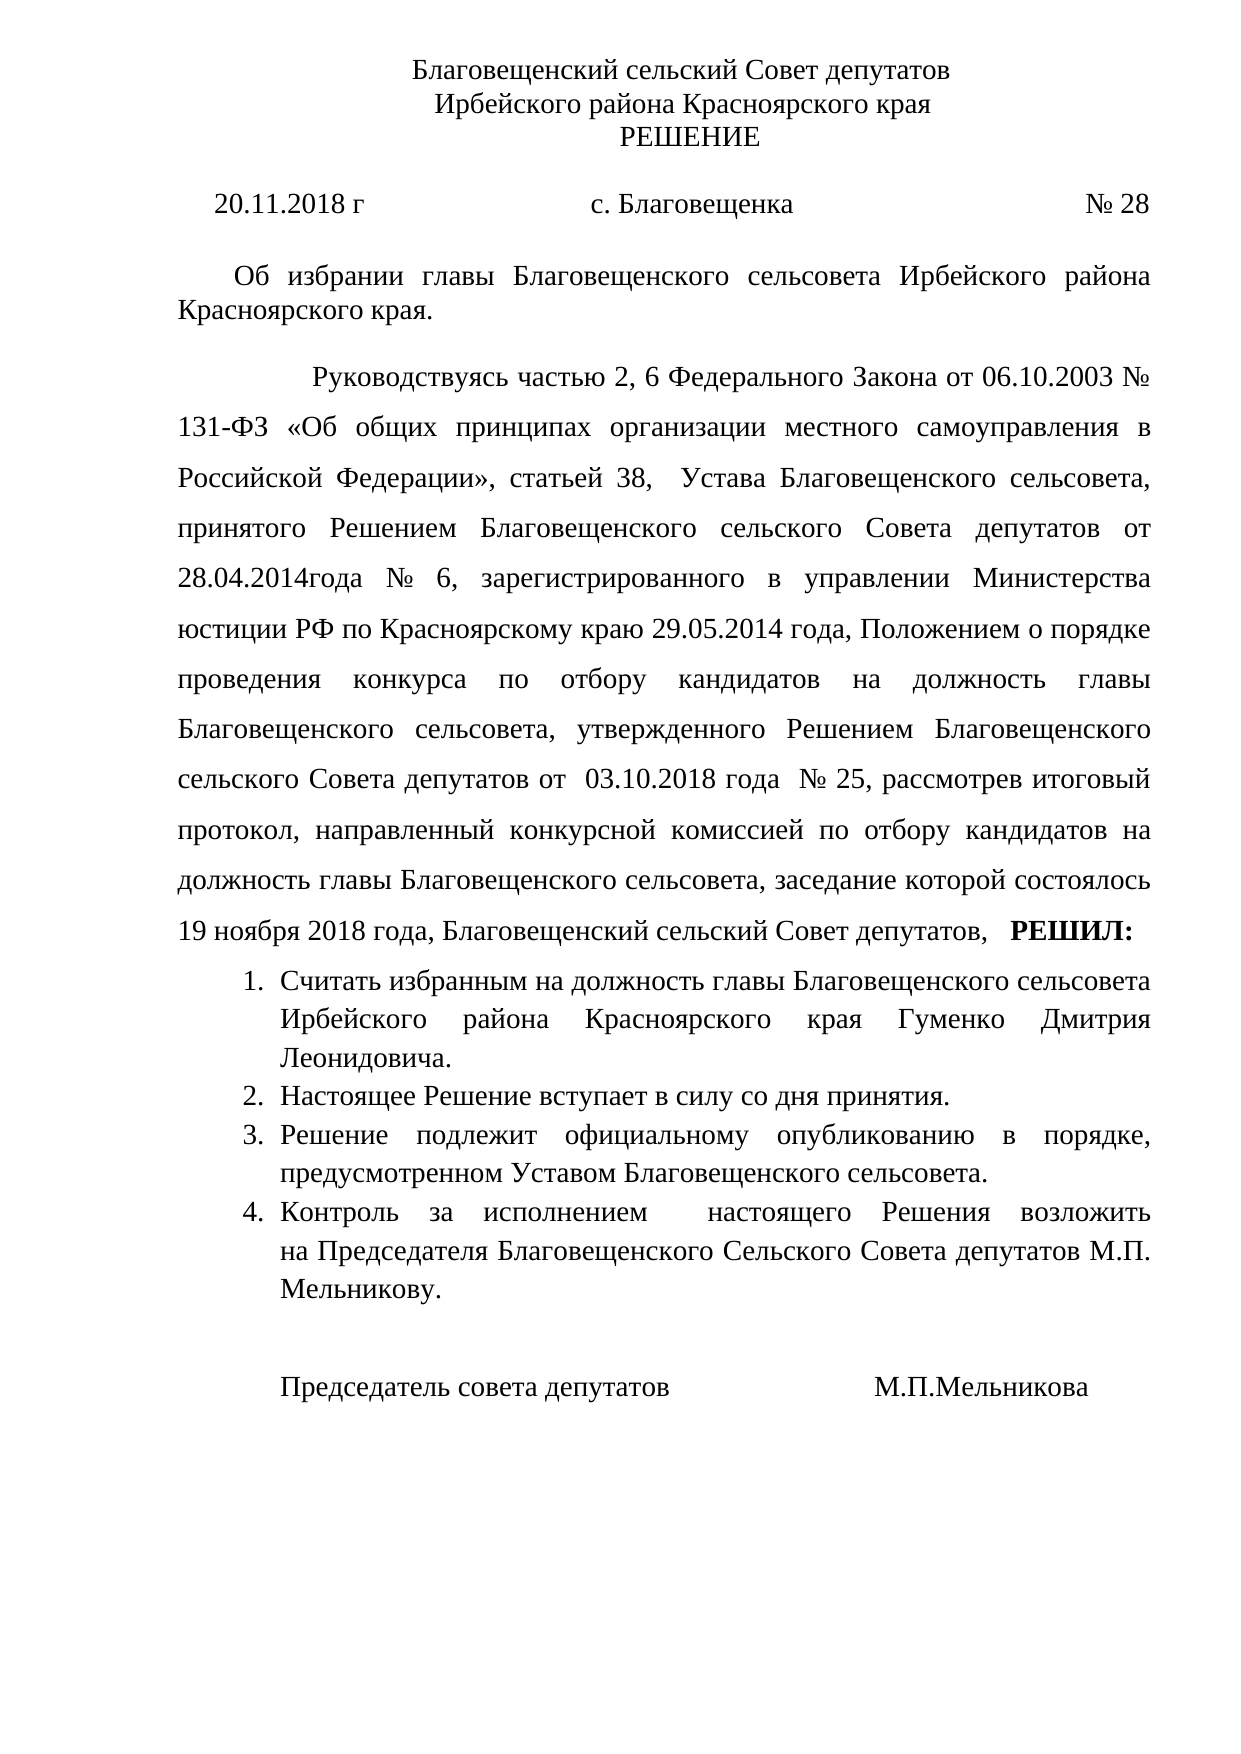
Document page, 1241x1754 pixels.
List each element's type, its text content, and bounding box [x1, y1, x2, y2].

text Руководствуясь частью 2, 6 Федерального Закона от 06.10.2003 № 131-ФЗ «Об общих принципах организации местного самоуправления в Российской Федерации», статьей 38, Устава Благовещенского сельсовета, принятого Решением Благовещенского сельского Совета депутатов от 28.04.2014года № 6, зарегистрированного в управлении Министерства юстиции РФ по Красноярскому краю 29.05.2014 года, Положением о порядке проведения конкурса по отбору кандидатов на должность главы Благовещенского сельсовета, утвержденного Решением Благовещенского сельского Совета депутатов от 03.10.2018 года № 25, рассмотрев итоговый протокол, направленный конкурсной комиссией по отбору кандидатов на должность главы Благовещенского сельсовета, заседание которой состоялось 19 ноября 2018 года, Благовещенский сельский Совет депутатов, РЕШИЛ: [177, 359, 1152, 946]
table_header Благовещенский сельский Совет депутатов Ирбейского района Красноярского края РЕШЕНИЕ 20.11.2018 г с. Благовещенка № 28 [119, 53, 1210, 258]
list Контроль за исполнением настоящего Решения возложить на Председателя Благовещенского Сельского Совета депутатов М.П. Мельникову. [242, 1194, 1152, 1305]
text Председатель совета депутатов М.П.Мельникова [280, 1369, 1152, 1403]
list Решение подлежит официальному опубликованию в порядке, предусмотренном Уставом Благовещенского сельсовета. [242, 1117, 1152, 1189]
list Настоящее Решение вступает в силу со дня принятия. [242, 1078, 1152, 1112]
text Об избрании главы Благовещенского сельсовета Ирбейского района Красноярского края. [177, 258, 1152, 326]
list Считать избранным на должность главы Благовещенского сельсовета Ирбейского района Красноярского края Гуменко Дмитрия Леонидовича. [242, 963, 1152, 1073]
